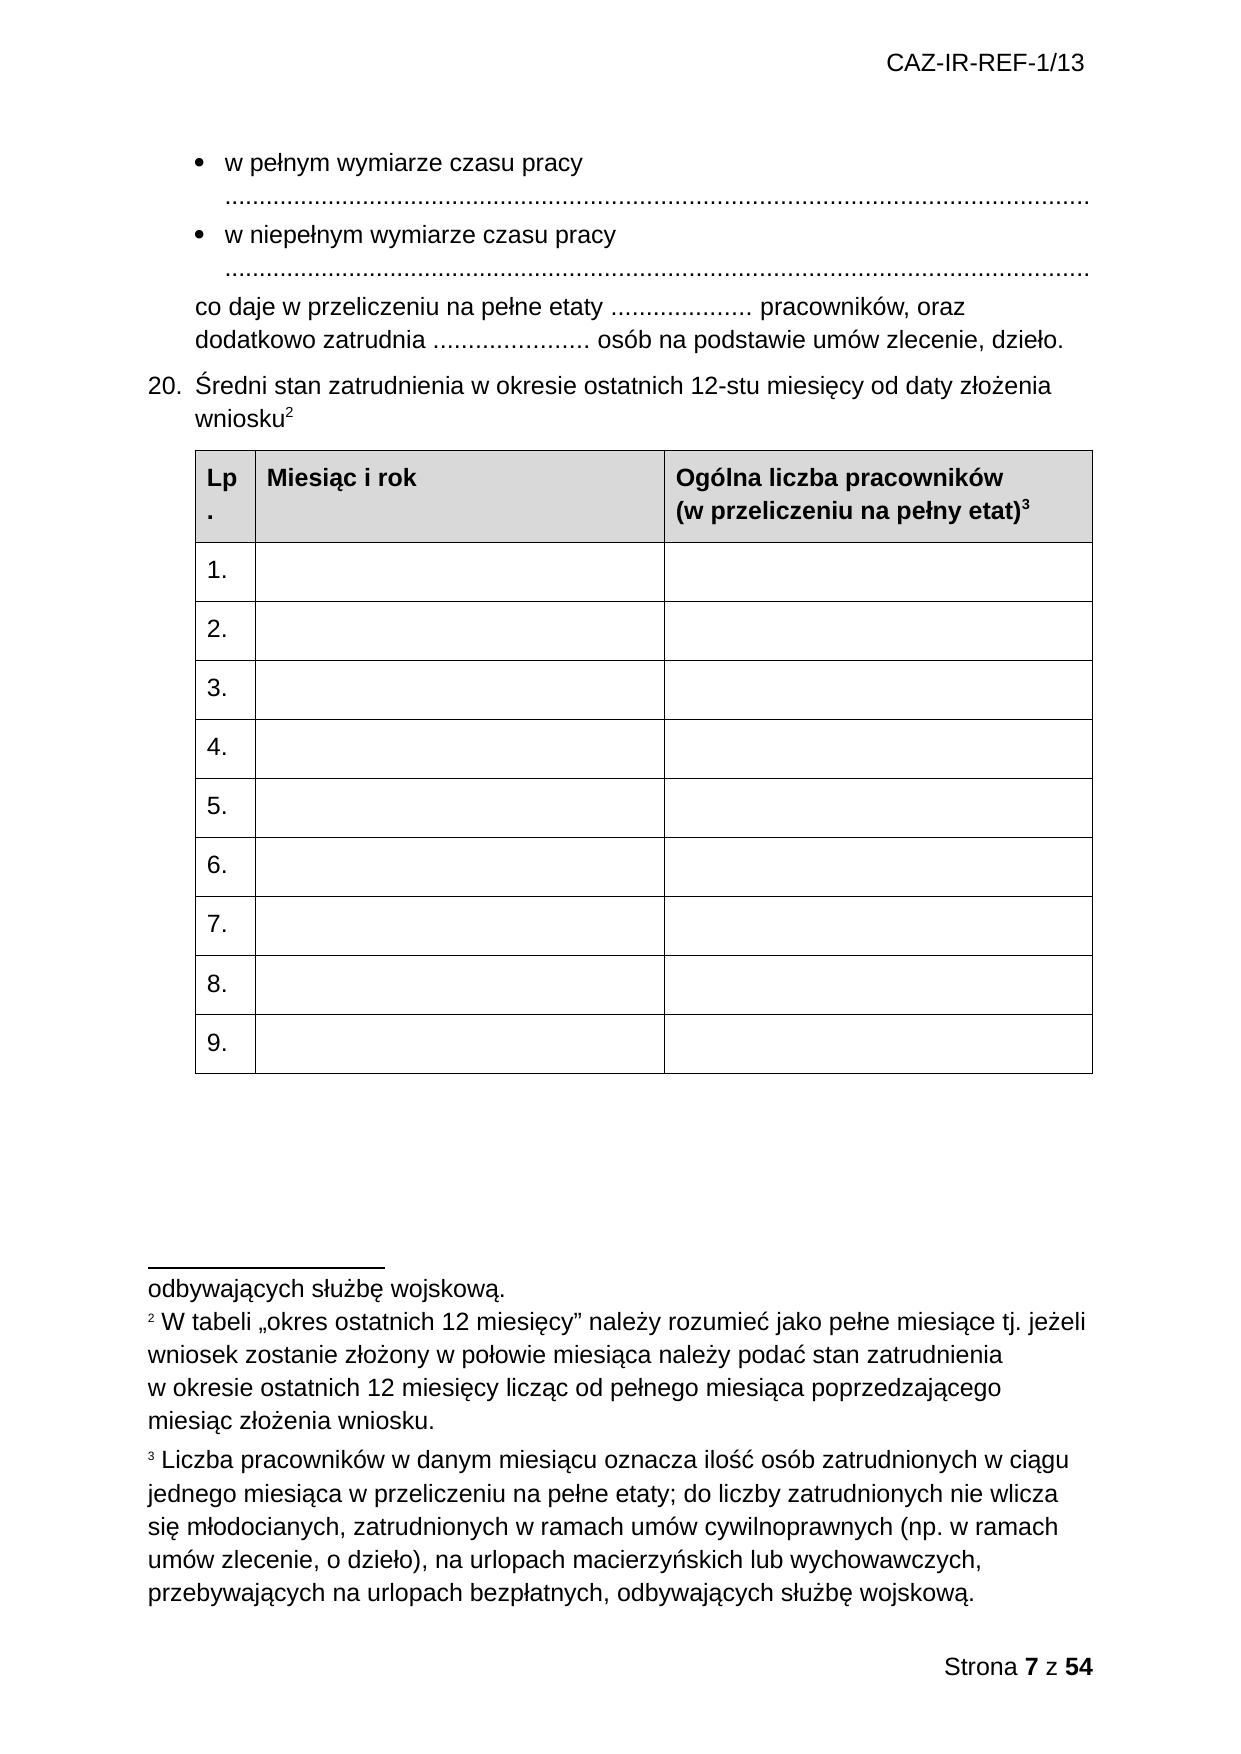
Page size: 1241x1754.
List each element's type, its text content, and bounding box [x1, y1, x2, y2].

table_cell [256, 720, 664, 778]
table_cell 3. [196, 661, 255, 719]
table_header Ogólna liczba pracowników (w przeliczeniu na pełny etat) [665, 451, 1092, 542]
table_cell [665, 720, 1092, 778]
table_cell [256, 838, 664, 896]
table_cell 4. [196, 720, 255, 778]
list w pełnym wymiarze czasu pracy [195, 148, 1093, 209]
table_cell [256, 661, 664, 719]
table_cell [665, 956, 1092, 1014]
table_cell 5. [196, 779, 255, 837]
table_cell [256, 602, 664, 660]
table_cell 6. [196, 838, 255, 896]
table_cell [256, 897, 664, 955]
table_cell 8. [196, 956, 255, 1014]
table_cell [665, 1015, 1092, 1073]
table_cell 2. [196, 602, 255, 660]
list w niepełnym wymiarze czasu pracy [195, 220, 1093, 282]
text co daje w przeliczeniu na pełne etaty pracowników, oraz dodatkowo zatrudnia osób na podstawie umów zlecenie, dzieło. [195, 292, 1093, 354]
table_cell [256, 1015, 664, 1073]
table_cell [256, 779, 664, 837]
table_cell 9. [196, 1015, 255, 1073]
table_cell [665, 602, 1092, 660]
table_cell [665, 838, 1092, 896]
table_header Miesiąc i rok [256, 451, 664, 542]
table_cell [665, 779, 1092, 837]
table_header Lp. [196, 451, 255, 542]
table_cell 1. [196, 543, 255, 601]
table_cell [665, 661, 1092, 719]
list Średni stan zatrudnienia w okresie ostatnich 12-stu miesięcy od daty złożenia wniosku [148, 371, 1093, 433]
table_cell [256, 543, 664, 601]
table_cell [665, 543, 1092, 601]
table_cell [665, 897, 1092, 955]
table_cell 7. [196, 897, 255, 955]
table_cell [256, 956, 664, 1014]
